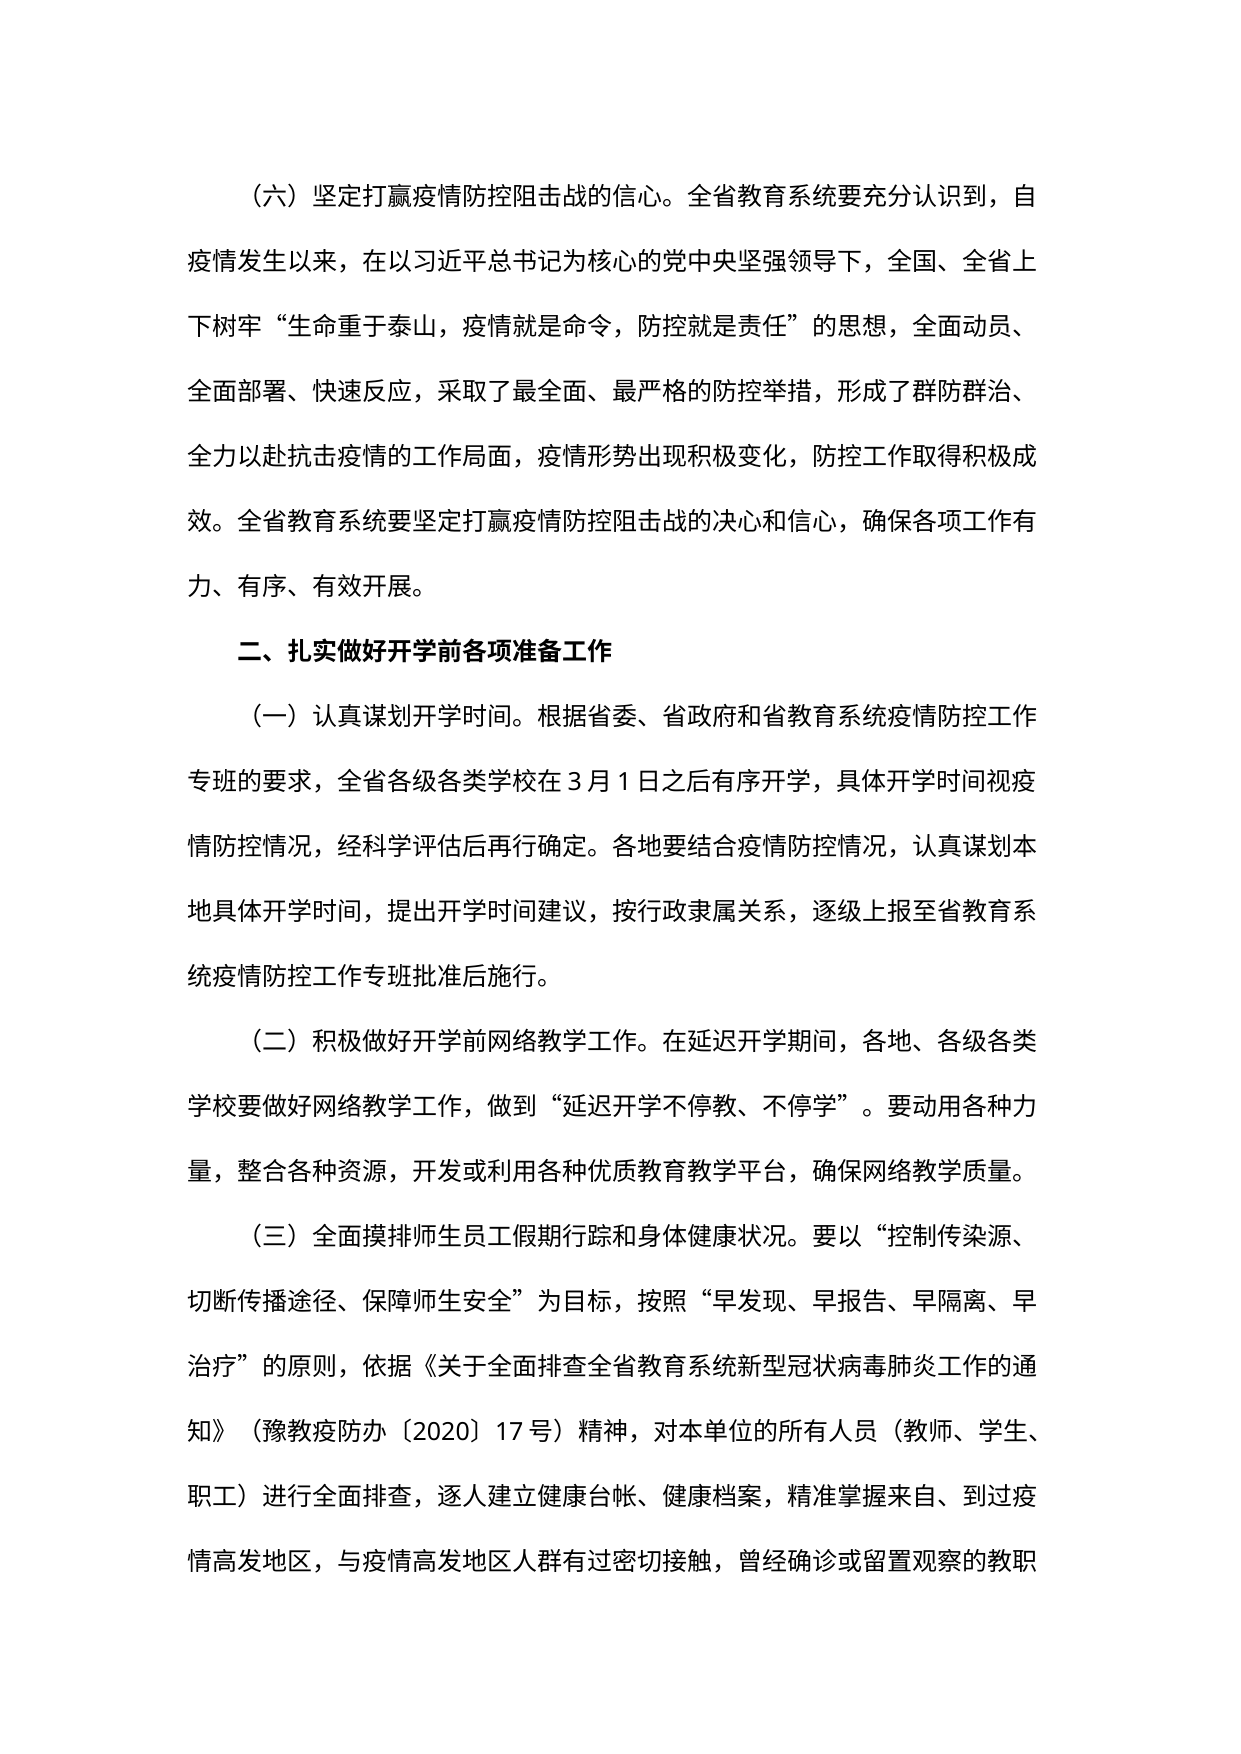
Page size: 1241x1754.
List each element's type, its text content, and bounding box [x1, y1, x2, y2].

text （一）认真谋划开学时间。根据省委、省政府和省教育系统疫情防控工作专班的要求，全省各级各类学校在3月1日之后有序开学，具体开学时间视疫情防控情况，经科学评估后再行确定。各地要结合疫情防控情况，认真谋划本地具体开学时间，提出开学时间建议，按行政隶属关系，逐级上报至省教育系统疫情防控工作专班批准后施行。 [187, 682, 1053, 1007]
text （二）积极做好开学前网络教学工作。在延迟开学期间，各地、各级各类学校要做好网络教学工作，做到“延迟开学不停教、不停学”。要动用各种力量，整合各种资源，开发或利用各种优质教育教学平台，确保网络教学质量。 [187, 1007, 1053, 1202]
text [187, 1202, 1053, 1592]
text 二、扎实做好开学前各项准备工作 [187, 617, 1053, 682]
text （六）坚定打赢疫情防控阻击战的信心。全省教育系统要充分认识到，自疫情发生以来，在以习近平总书记为核心的党中央坚强领导下，全国、全省上下树牢“生命重于泰山，疫情就是命令，防控就是责任”的思想，全面动员、全面部署、快速反应，采取了最全面、最严格的防控举措，形成了群防群治、全力以赴抗击疫情的工作局面，疫情形势出现积极变化，防控工作取得积极成效。全省教育系统要坚定打赢疫情防控阻击战的决心和信心，确保各项工作有力、有序、有效开展。 [187, 162, 1053, 617]
